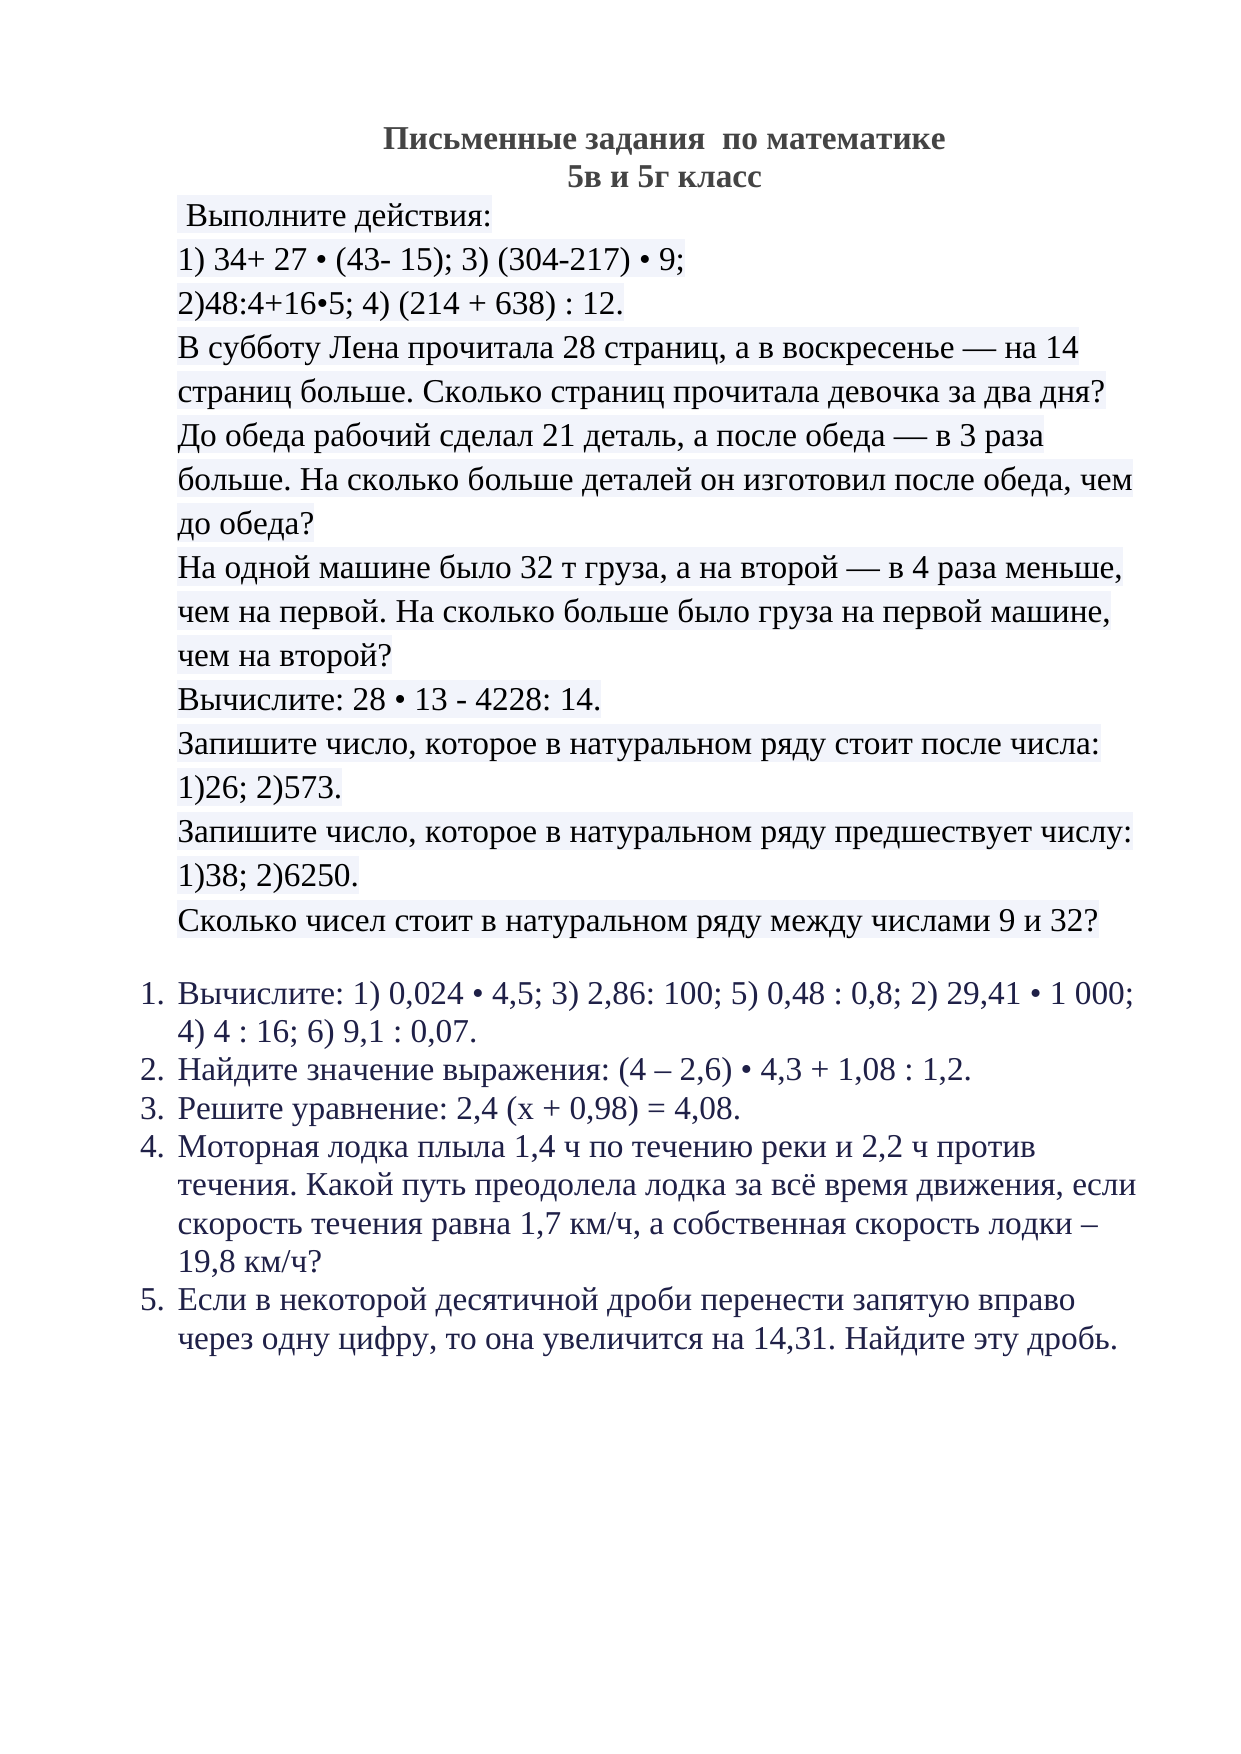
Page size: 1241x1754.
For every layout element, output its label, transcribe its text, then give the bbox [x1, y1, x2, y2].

list Моторная лодка плыла 1,4 ч по течению реки и 2,2 ч против течения. Какой путь преодолела лодка за всё время движения, если скорость течения равна 1,7 км/ч, а собственная скорость лодки – 19,8 км/ч? [140, 1126, 1152, 1280]
text Выполните действия: 1) 34+ 27 • (43- 15); 3) (304-217) • 9; 2)48:4+16•5; 4) (214 + 638) : 12. В субботу Лена прочитала 28 страниц, а в воскресенье — на 14 страниц больше. Сколько страниц прочитала девочка за два дня? До обеда рабочий сделал 21 деталь, а после обеда — в 3 раза больше. На сколько больше деталей он изготовил после обеда, чем до обеда? На одной машине было 32 т груза, а на второй — в 4 раза меньше, чем на первой. На сколько больше было груза на первой машине, чем на второй? Вычислите: 28 • 13 - 4228: 14. Запишите число, которое в натуральном ряду стоит после числа: 1)26; 2)573. Запишите число, которое в натуральном ряду предшествует числу: 1)38; 2)6250. Сколько чисел стоит в натуральном ряду между числами 9 и 32? [177, 195, 1152, 938]
list Вычислите: 1) 0,024 • 4,5; 3) 2,86: 100; 5) 0,48 : 0,8; 2) 29,41 • 1 000; 4) 4 : 16; 6) 9,1 : 0,07. [140, 973, 1152, 1050]
list Решите уравнение: 2,4 (х + 0,98) = 4,08. [140, 1088, 1152, 1126]
list Найдите значение выражения: (4 – 2,6) • 4,3 + 1,08 : 1,2. [140, 1050, 1152, 1088]
text 5в и 5г класс [177, 156, 1152, 195]
list Если в некоторой десятичной дроби перенести запятую вправо через одну цифру, то она увеличится на 14,31. Найдите эту дробь. [140, 1280, 1152, 1356]
text Письменные задания по математике [177, 118, 1152, 156]
